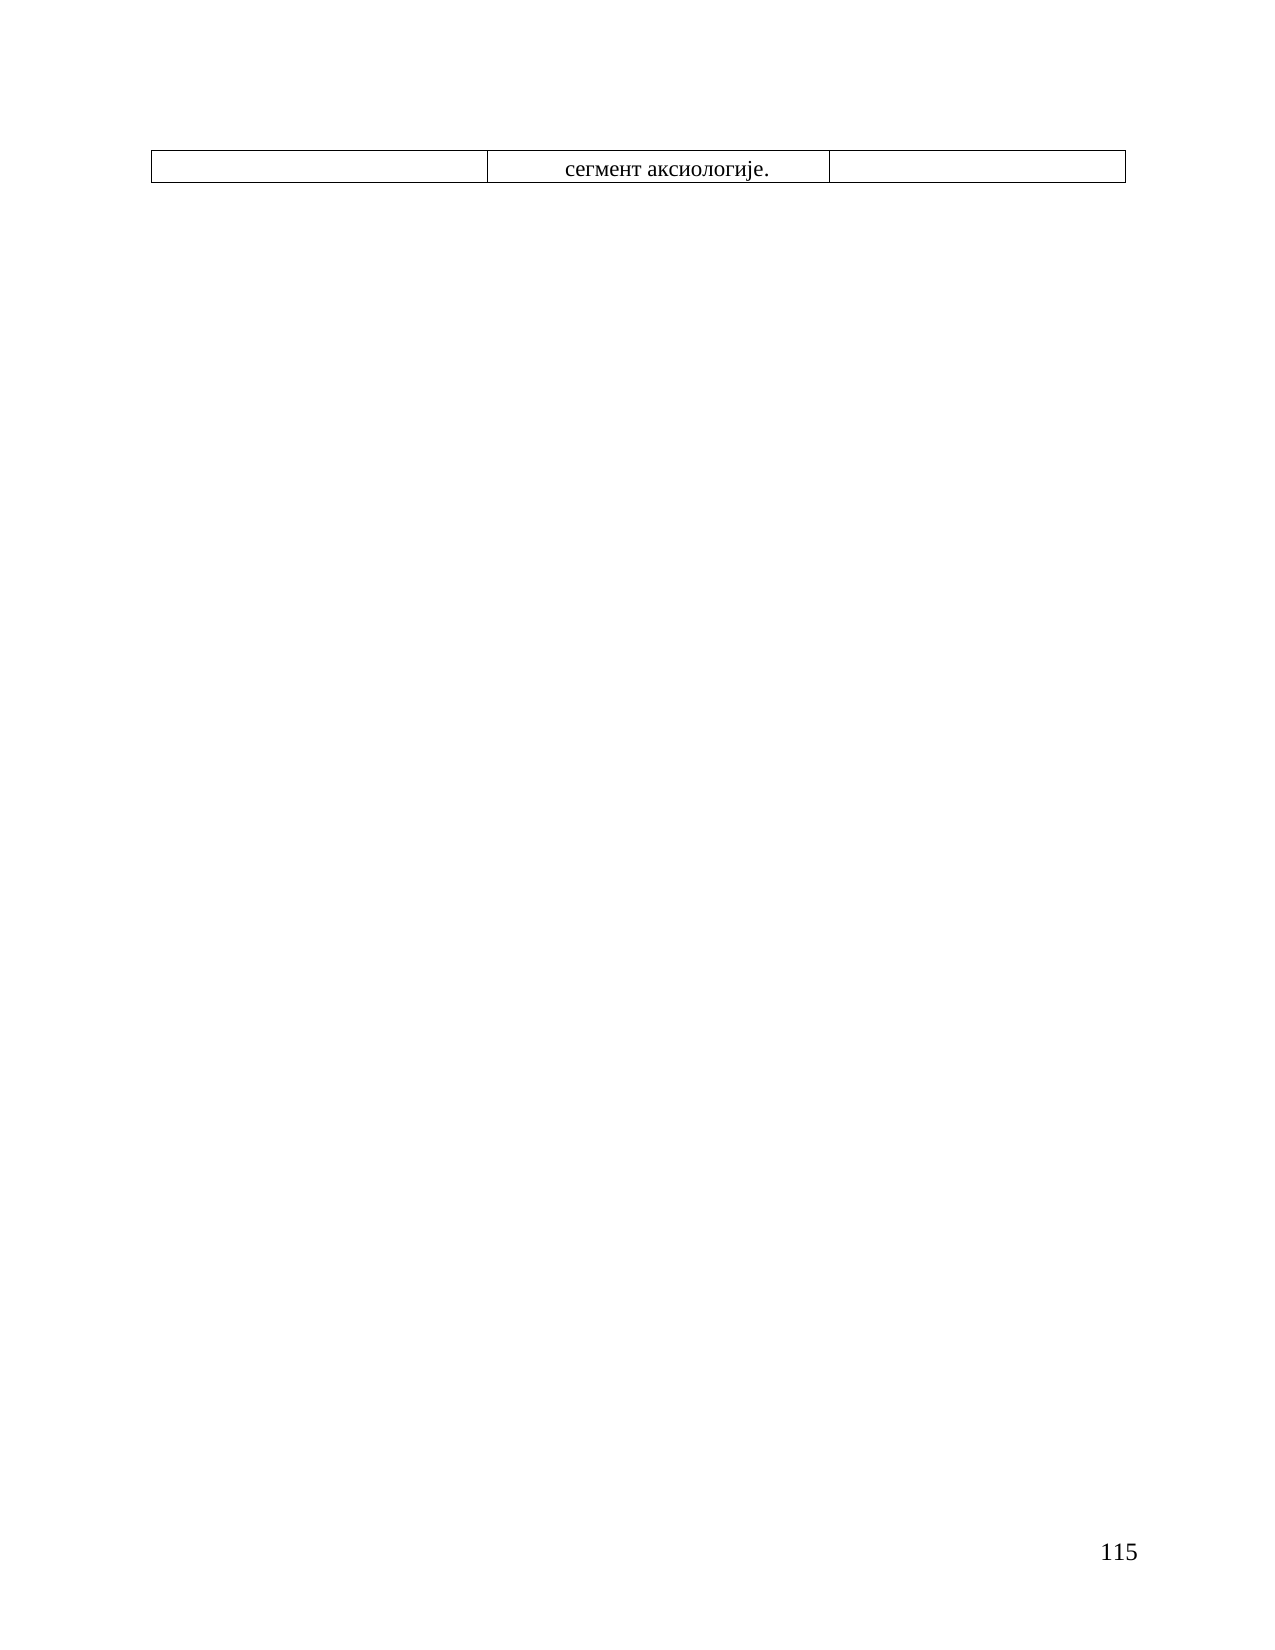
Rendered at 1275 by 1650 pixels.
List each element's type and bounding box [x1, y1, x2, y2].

table_cell [830, 151, 1125, 182]
table_cell [152, 151, 487, 182]
table_cell [488, 151, 829, 182]
